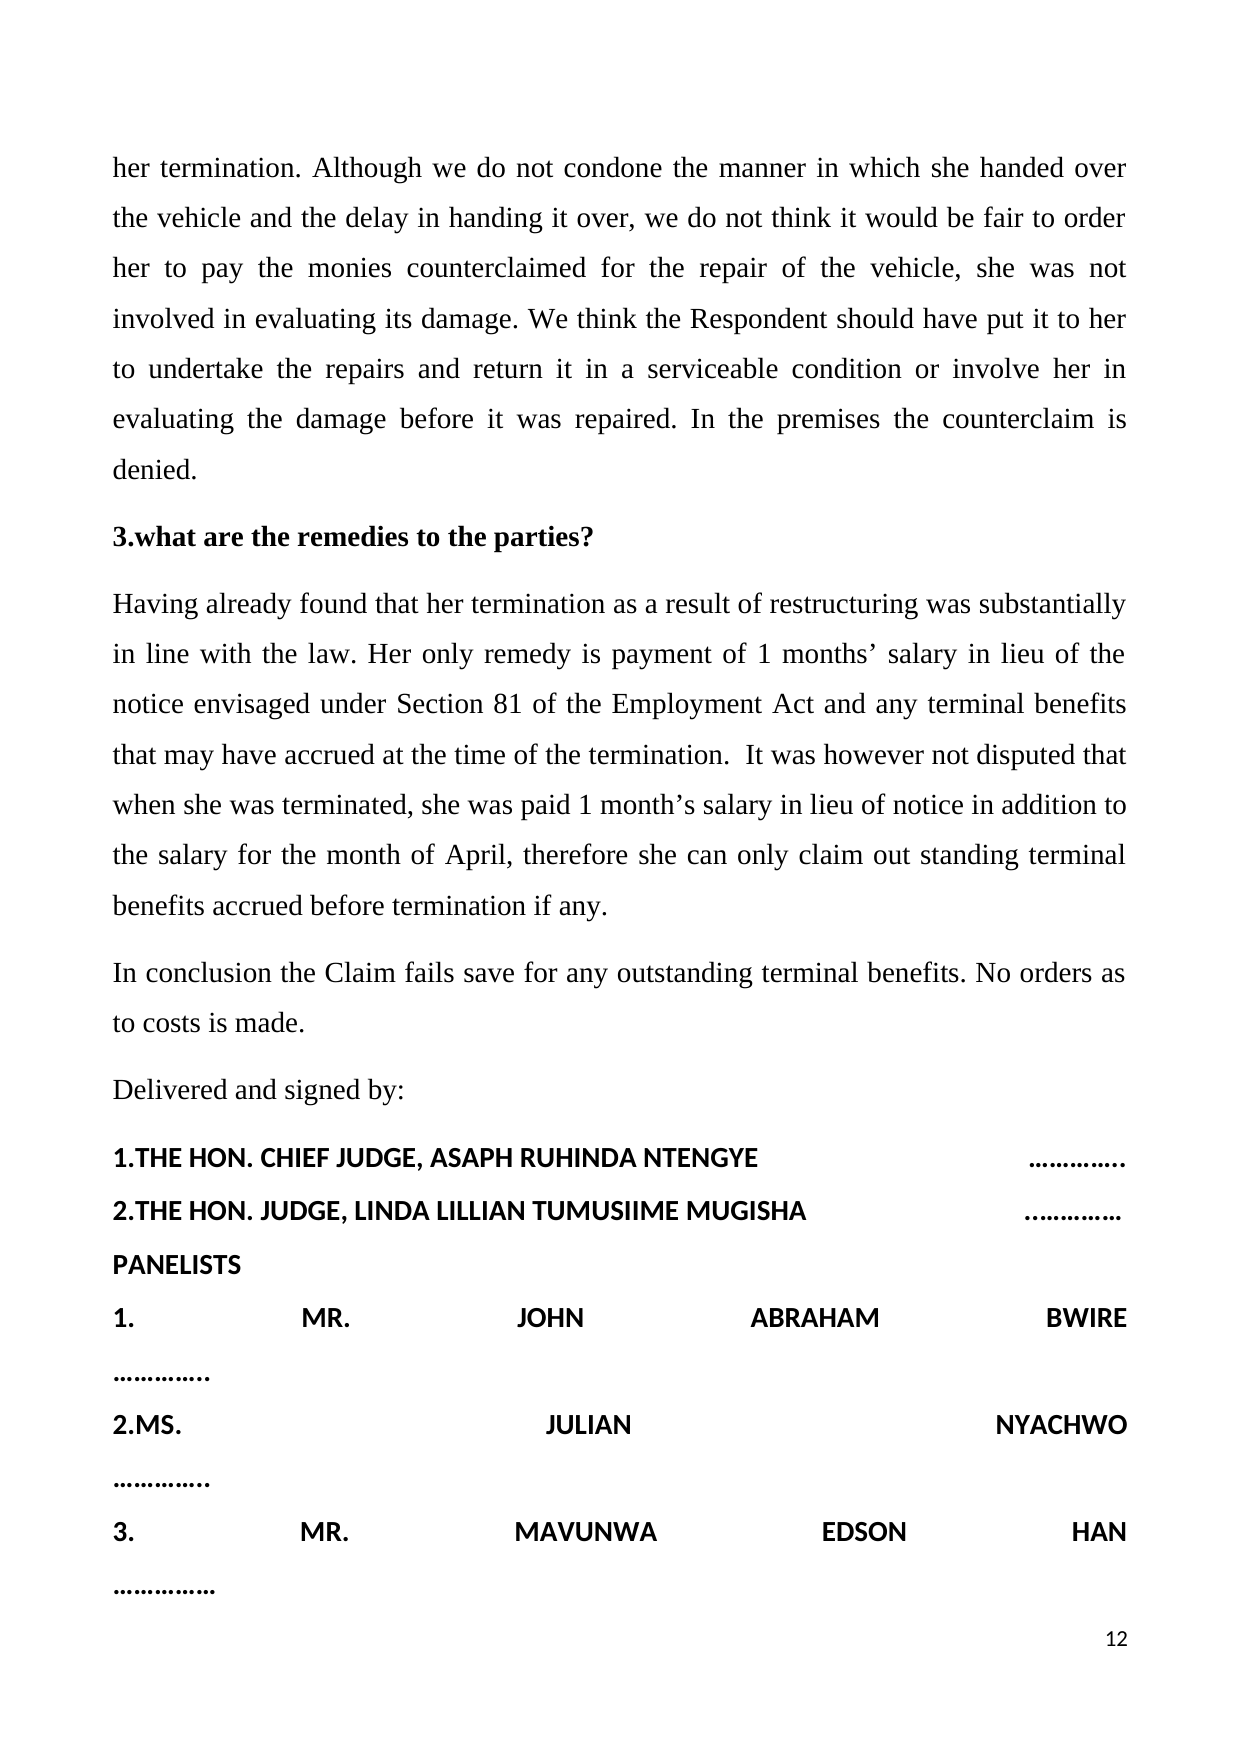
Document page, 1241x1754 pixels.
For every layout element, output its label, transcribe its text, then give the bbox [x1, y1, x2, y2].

text 3.what are the remedies to the parties? [112, 519, 1128, 552]
text Having already found that her termination as a result of restructuring was substantially in line with the law. Her only remedy is payment of 1 months’ salary in lieu of the notice envisaged under Section 81 of the Employment Act and any terminal benefits that may have accrued at the time of the termination. It was however not disputed that when she was terminated, she was paid 1 month’s salary in lieu of notice in addition to the salary for the month of April, therefore she can only claim out standing terminal benefits accrued before termination if any. [112, 586, 1128, 921]
text 1.THE HON. CHIEF JUDGE, ASAPH RUHINDA NTENGYE ………….. [112, 1139, 1128, 1174]
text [112, 150, 1128, 485]
text Delivered and signed by: [112, 1072, 1128, 1106]
text 2.MS. JULIAN NYACHWO ………….. [112, 1406, 1128, 1495]
text PANELISTS [112, 1246, 1128, 1281]
text 3. MR. MAVUNWA EDSON HAN …………… [112, 1513, 1128, 1602]
text 1. MR. JOHN ABRAHAM BWIRE ………….. [112, 1299, 1128, 1388]
text 2.THE HON. JUDGE, LINDA LILLIAN TUMUSIIME MUGISHA ..………… [112, 1192, 1128, 1228]
text In conclusion the Claim fails save for any outstanding terminal benefits. No orders as to costs is made. [112, 955, 1128, 1038]
